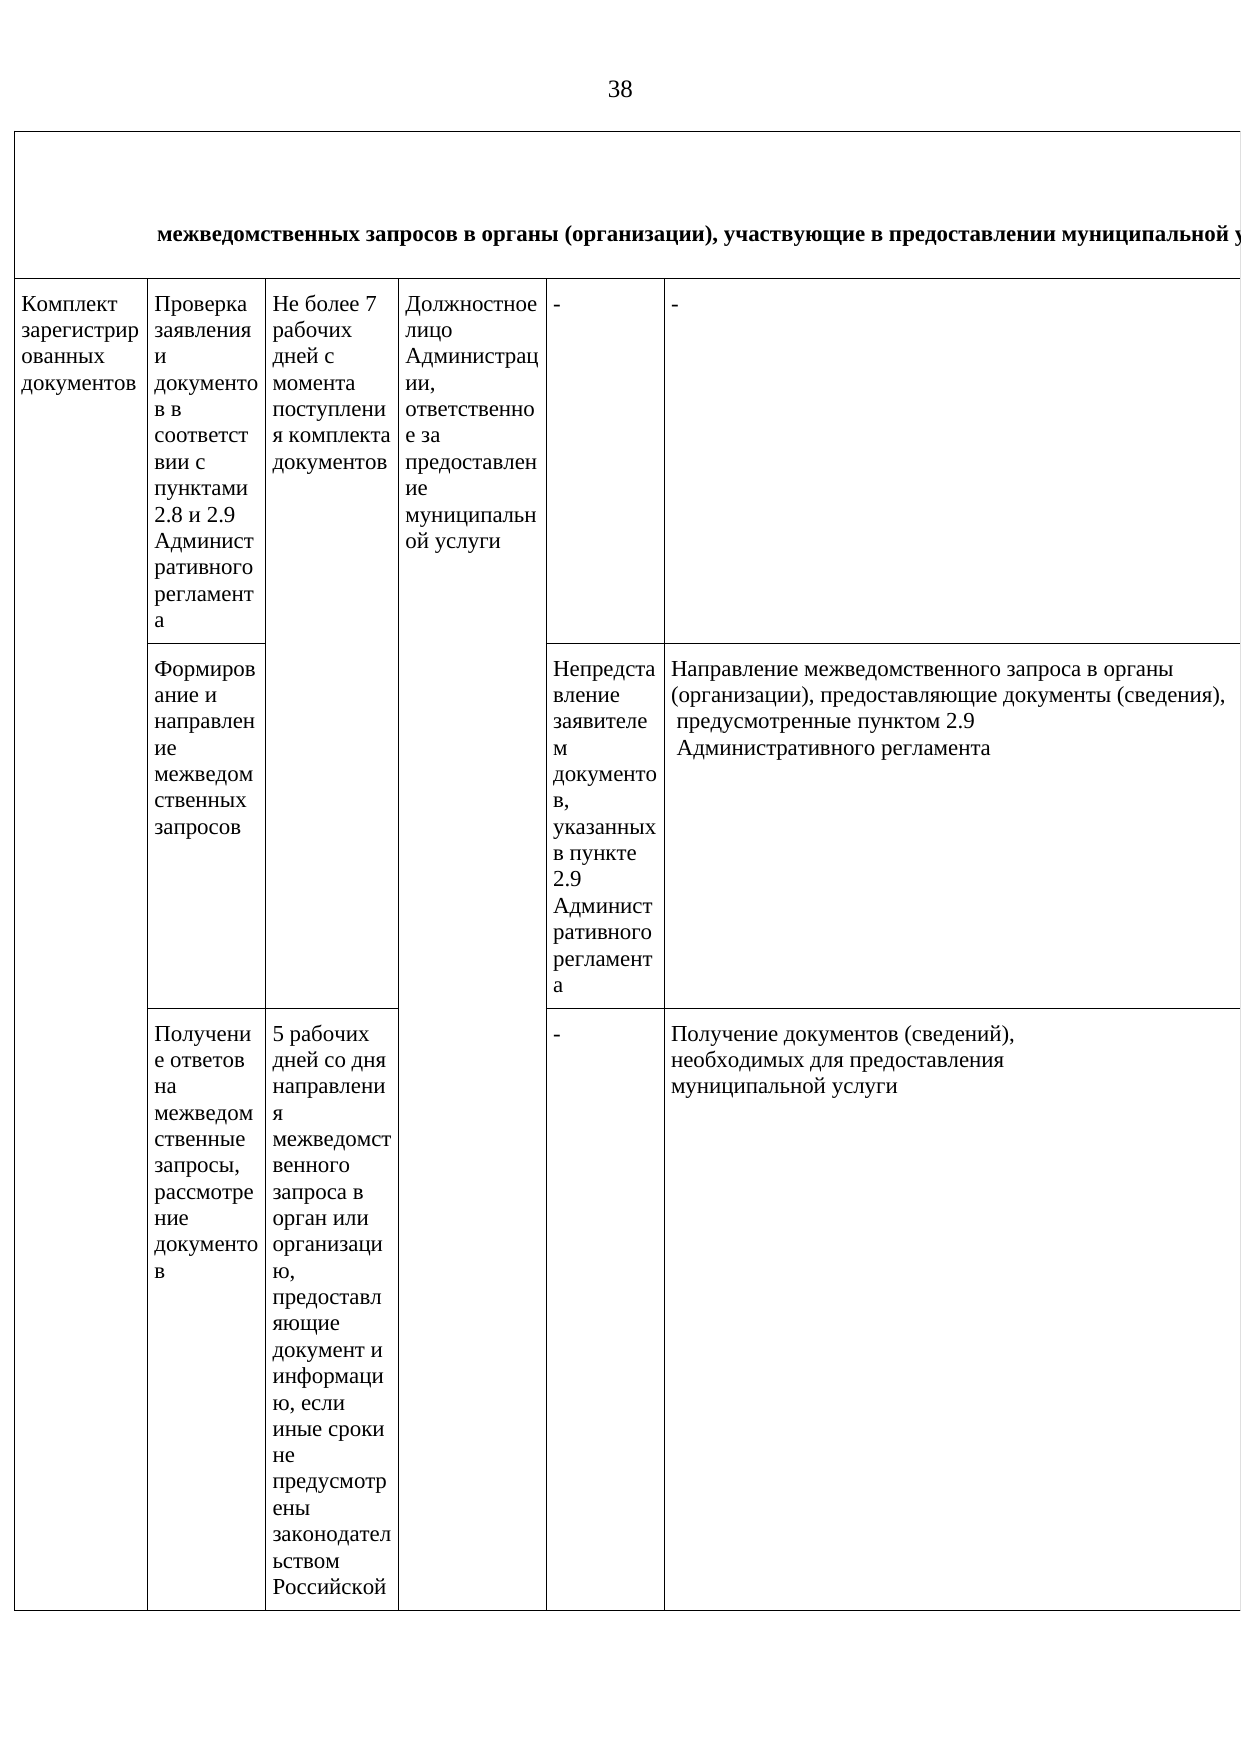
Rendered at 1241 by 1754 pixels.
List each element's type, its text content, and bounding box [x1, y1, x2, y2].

table_cell Проверка заявления и документов в соответствии с пунктами 2.8 и 2.9 Административного регламента [148, 279, 265, 643]
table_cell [266, 1009, 398, 1610]
table_cell Должностное лицо Администрации, ответственное за предоставление муниципальной услуги [399, 279, 546, 1610]
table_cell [665, 1009, 1240, 1610]
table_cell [15, 132, 1240, 278]
table_cell Направление межведомственного запроса в органы (организации), предоставляющие документы (сведения), предусмотренные пунктом 2.9 Административного регламента [665, 644, 1240, 1008]
table_cell - [547, 1009, 664, 1610]
table_cell Непредставление заявителем документов, указанных в пункте 2.9 Административного регламента [547, 644, 664, 1008]
table_cell - [547, 279, 664, 643]
table_cell - [665, 279, 1240, 643]
table_cell Не более 7 рабочих дней с момента поступления комплекта документов [266, 279, 398, 1008]
table_cell Формирование и направление межведомственных запросов [148, 644, 265, 1008]
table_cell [148, 1009, 265, 1610]
table_cell Комплект зарегистрированных документов [15, 279, 147, 1610]
